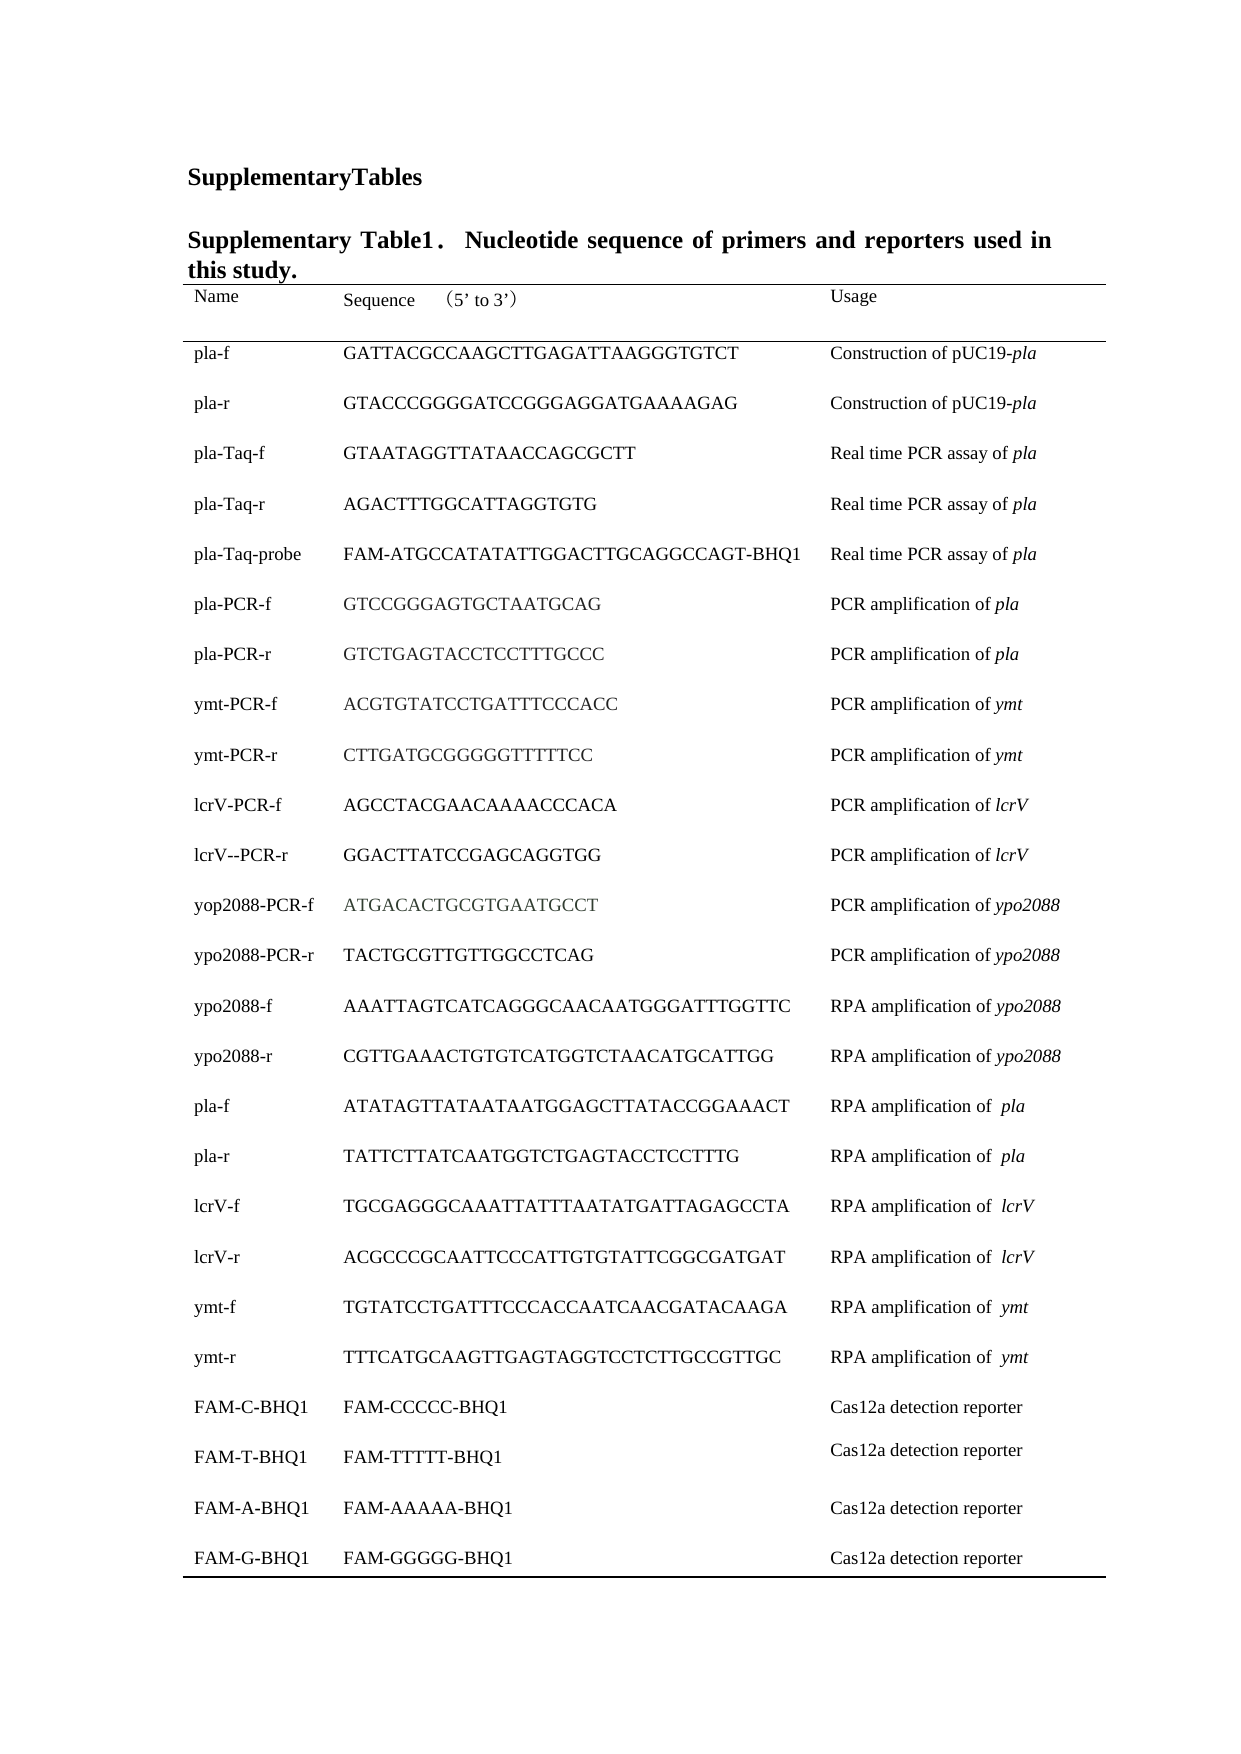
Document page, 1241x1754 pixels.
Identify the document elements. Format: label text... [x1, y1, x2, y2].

table_cell pla-PCR-f [183, 593, 332, 643]
table_cell FAM-TTTTT-BHQ1 [332, 1446, 819, 1497]
table_cell RPA amplification of ypo2088 [819, 1045, 1106, 1095]
table_cell CTTGATGCGGGGGTTTTTCC [332, 744, 819, 794]
table_cell PCR amplification of ymt [819, 744, 1106, 794]
table_cell ACGTGTATCCTGATTTCCCACC [332, 693, 819, 743]
table_cell AGACTTTGGCATTAGGTGTG [332, 493, 819, 543]
table_cell Real time PCR assay of pla [819, 442, 1106, 492]
table_cell RPA amplification of ymt [819, 1296, 1106, 1346]
table_cell ymt-PCR-r [183, 744, 332, 794]
table_cell ATGACACTGCGTGAATGCCT [332, 894, 819, 944]
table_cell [819, 1547, 1106, 1576]
table_cell FAM-C-BHQ1 [183, 1396, 332, 1446]
table_cell ymt-f [183, 1296, 332, 1346]
table_cell pla-Taq-f [183, 442, 332, 492]
table_cell TTTCATGCAAGTTGAGTAGGTCCTCTTGCCGTTGC [332, 1346, 819, 1396]
table_cell AGCCTACGAACAAAACCCACA [332, 794, 819, 844]
table_header Usage [819, 285, 1106, 341]
table_cell Construction of pUC19-pla [819, 342, 1106, 392]
table_cell FAM-T-BHQ1 [183, 1446, 332, 1497]
table_cell lcrV-PCR-f [183, 794, 332, 844]
table_cell pla-Taq-r [183, 493, 332, 543]
table_cell FAM-GGGGG-BHQ1 [332, 1547, 819, 1576]
table_cell ypo2088-r [183, 1045, 332, 1095]
table_cell RPA amplification of pla [819, 1145, 1106, 1195]
table_cell TGCGAGGGCAAATTATTTAATATGATTAGAGCCTA [332, 1195, 819, 1246]
table_cell PCR amplification of ypo2088 [819, 944, 1106, 994]
table_cell RPA amplification of pla [819, 1095, 1106, 1145]
table_cell Real time PCR assay of pla [819, 543, 1106, 593]
table_header Sequence （5’ to 3’） [332, 285, 819, 341]
table_cell AAATTAGTCATCAGGGCAACAATGGGATTTGGTTC [332, 995, 819, 1045]
table_cell PCR amplification of pla [819, 643, 1106, 693]
table_cell TACTGCGTTGTTGGCCTCAG [332, 944, 819, 994]
table_cell GGACTTATCCGAGCAGGTGG [332, 844, 819, 894]
table_cell Cas12a detection reporter [819, 1497, 1106, 1547]
table_cell pla-r [183, 1145, 332, 1195]
table_cell ypo2088-f [183, 995, 332, 1045]
table_cell TGTATCCTGATTTCCCACCAATCAACGATACAAGA [332, 1296, 819, 1346]
table_cell yop2088-PCR-f [183, 894, 332, 944]
table_cell Construction of pUC19-pla [819, 392, 1106, 442]
table_cell FAM-AAAAA-BHQ1 [332, 1497, 819, 1547]
table_cell ATATAGTTATAATAATGGAGCTTATACCGGAAACT [332, 1095, 819, 1145]
table_cell GTCTGAGTACCTCCTTTGCCC [332, 643, 819, 693]
table_cell pla-f [183, 342, 332, 392]
table_cell pla-r [183, 392, 332, 442]
table_cell Real time PCR assay of pla [819, 493, 1106, 543]
table_cell PCR amplification of lcrV [819, 794, 1106, 844]
table_cell pla-f [183, 1095, 332, 1145]
table_cell Cas12a detection reporter Cas12a detection reporter [819, 1396, 1106, 1497]
table_cell GTAATAGGTTATAACCAGCGCTT [332, 442, 819, 492]
table_header Name [183, 285, 332, 341]
list SupplementaryTables [187, 162, 1053, 191]
table_cell RPA amplification of ypo2088 [819, 995, 1106, 1045]
list Supplementary Table1．Nucleotide sequence of primers and reporters used in this study. [187, 219, 1053, 284]
table_cell GTCCGGGAGTGCTAATGCAG [332, 593, 819, 643]
table_cell CGTTGAAACTGTGTCATGGTCTAACATGCATTGG [332, 1045, 819, 1095]
table_cell FAM-A-BHQ1 [183, 1497, 332, 1547]
table_cell lcrV-f [183, 1195, 332, 1246]
table_cell lcrV--PCR-r [183, 844, 332, 894]
table_cell ypo2088-PCR-r [183, 944, 332, 994]
table_cell pla-PCR-r [183, 643, 332, 693]
table_cell pla-Taq-probe [183, 543, 332, 593]
table_cell ymt-PCR-f [183, 693, 332, 743]
table_cell RPA amplification of lcrV [819, 1195, 1106, 1246]
table_cell lcrV-r [183, 1246, 332, 1296]
table_cell PCR amplification of pla [819, 593, 1106, 643]
table_cell ymt-r [183, 1346, 332, 1396]
table_cell RPA amplification of lcrV [819, 1246, 1106, 1296]
table_cell PCR amplification of lcrV [819, 844, 1106, 894]
table_cell FAM-CCCCC-BHQ1 [332, 1396, 819, 1446]
table_cell RPA amplification of ymt [819, 1346, 1106, 1396]
table_cell GTACCCGGGGATCCGGGAGGATGAAAAGAG [332, 392, 819, 442]
table_cell ACGCCCGCAATTCCCATTGTGTATTCGGCGATGAT [332, 1246, 819, 1296]
table_cell PCR amplification of ypo2088 [819, 894, 1106, 944]
table_cell FAM-G-BHQ1 [183, 1547, 332, 1576]
table_cell GATTACGCCAAGCTTGAGATTAAGGGTGTCT [332, 342, 819, 392]
table_cell TATTCTTATCAATGGTCTGAGTACCTCCTTTG [332, 1145, 819, 1195]
table_cell PCR amplification of ymt [819, 693, 1106, 743]
table_cell FAM-ATGCCATATATTGGACTTGCAGGCCAGT-BHQ1 [332, 543, 819, 593]
